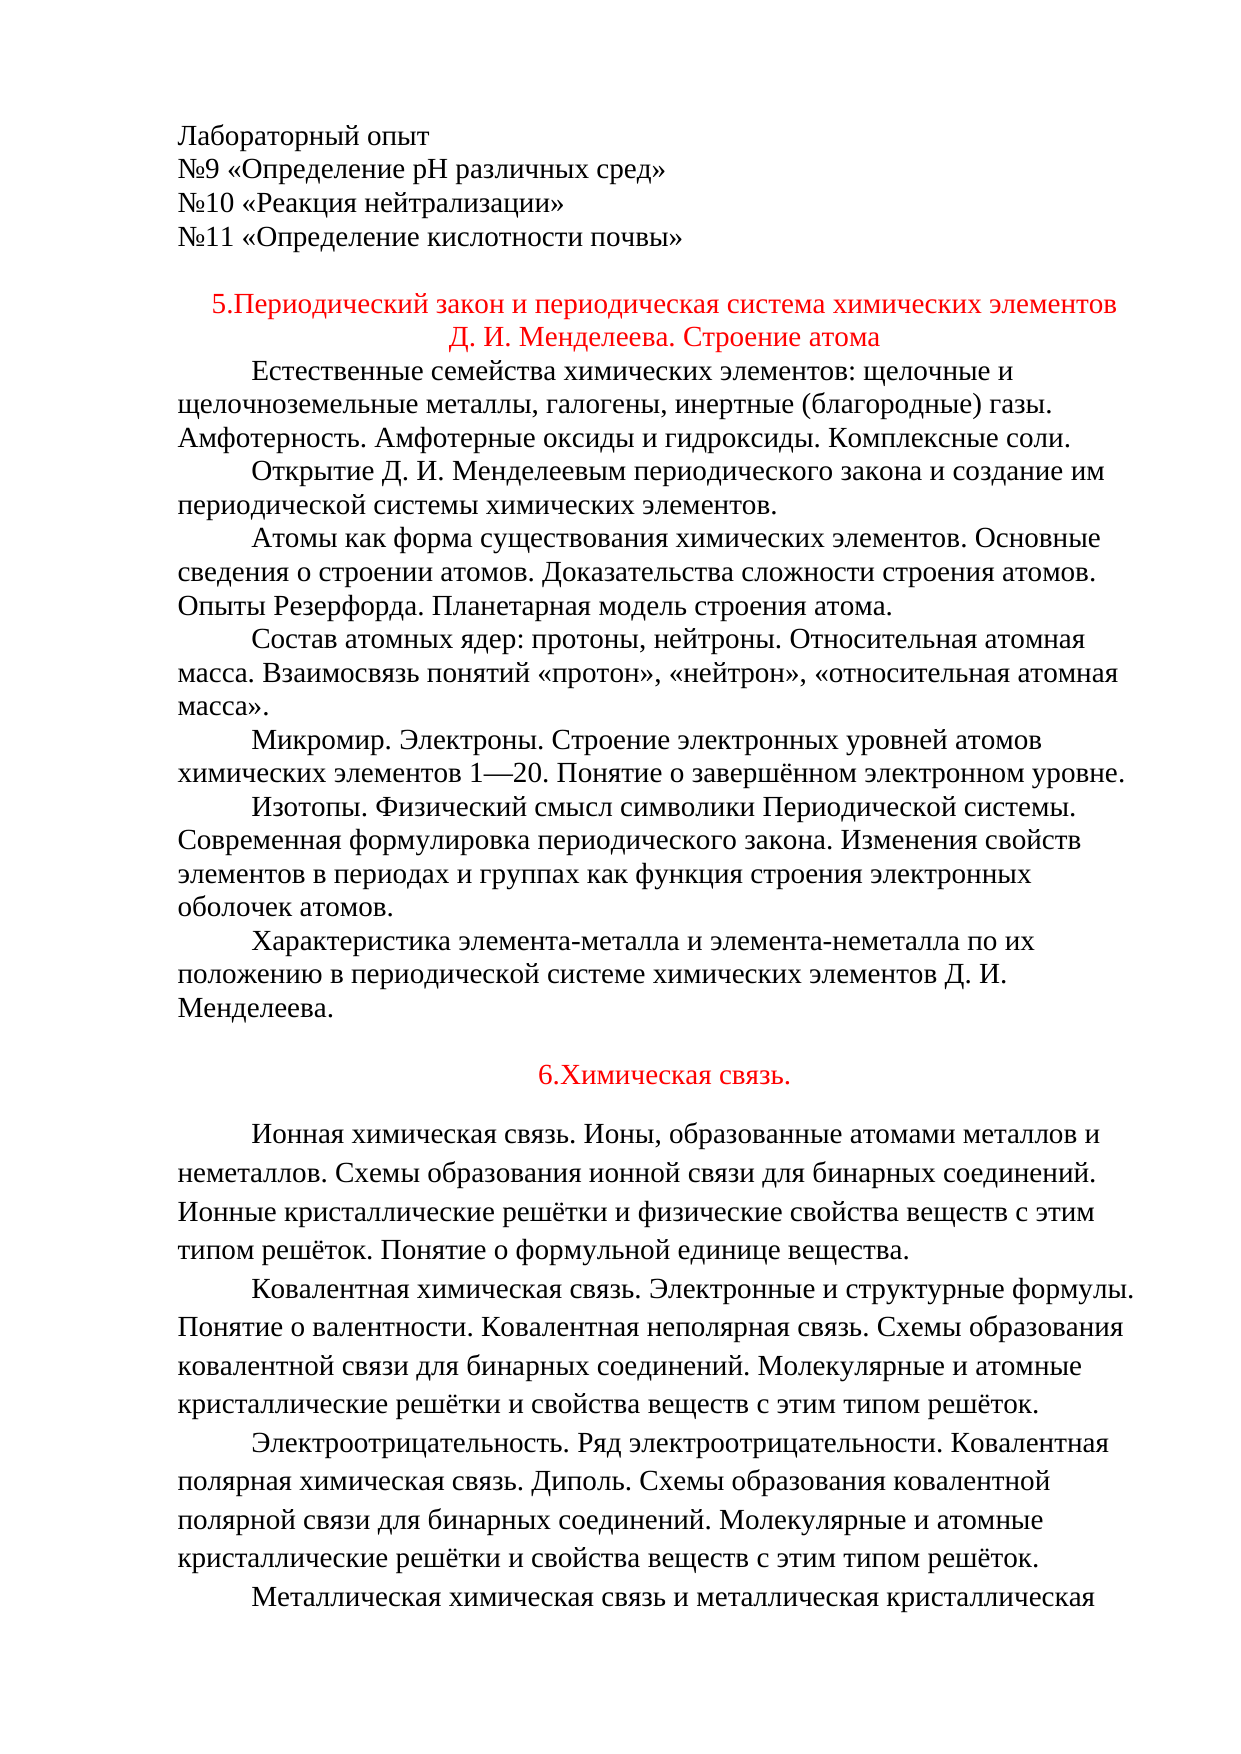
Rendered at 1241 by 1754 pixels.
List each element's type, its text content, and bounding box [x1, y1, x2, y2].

text Современная формулировка периодического закона. Изменения свойств [177, 822, 1152, 856]
text химических элементов 1—20. Понятие о завершённом электронном уровне. [177, 755, 1152, 789]
text Менделеева. [177, 990, 1152, 1024]
text Ионные кристаллические решётки и физические свойства веществ с этим [177, 1194, 1152, 1227]
text Понятие о валентности. Ковалентная неполярная связь. Схемы образования [177, 1309, 1152, 1343]
text Амфотерность. Амфотерные оксиды и гидроксиды. Комплексные соли. [177, 420, 1152, 453]
text Естественные семейства химических элементов: щелочные и [177, 353, 1152, 386]
text положению в периодической системе химических элементов Д. И. [177, 957, 1152, 990]
text Ионная химическая связь. Ионы, образованные атомами металлов и [177, 1117, 1152, 1150]
text Изотопы. Физический смысл символики Периодической системы. [177, 789, 1152, 822]
text неметаллов. Схемы образования ионной связи для бинарных соединений. [177, 1155, 1152, 1189]
text Состав атомных ядер: протоны, нейтроны. Относительная атомная [177, 621, 1152, 655]
text №11 «Определение кислотности почвы» [177, 219, 1152, 252]
text №9 «Определение рН различных сред» [177, 152, 1152, 185]
text полярной связи для бинарных соединений. Молекулярные и атомные [177, 1502, 1152, 1536]
text оболочек атомов. [177, 889, 1152, 923]
text кристаллические решётки и свойства веществ с этим типом решёток. [177, 1386, 1152, 1420]
text 5.Периодический закон и периодическая система химических элементов [177, 286, 1152, 319]
text Д. И. Менделеева. Строение атома [177, 319, 1152, 353]
text масса. Взаимосвязь понятий «протон», «нейтрон», «относительная атомная [177, 655, 1152, 688]
text полярная химическая связь. Диполь. Схемы образования ковалентной [177, 1463, 1152, 1497]
text 6.Химическая связь. [177, 1057, 1152, 1091]
text элементов в периодах и группах как функция строения электронных [177, 856, 1152, 889]
text периодической системы химических элементов. [177, 487, 1152, 521]
text кристаллические решётки и свойства веществ с этим типом решёток. [177, 1541, 1152, 1574]
text Характеристика элемента-металла и элемента-неметалла по их [177, 923, 1152, 957]
text Электроотрицательность. Ряд электроотрицательности. Ковалентная [177, 1425, 1152, 1458]
text Атомы как форма существования химических элементов. Основные [177, 521, 1152, 554]
text масса». [177, 688, 1152, 722]
text типом решёток. Понятие о формульной единице вещества. [177, 1232, 1152, 1266]
text Микромир. Электроны. Строение электронных уровней атомов [177, 722, 1152, 755]
text Опыты Резерфорда. Планетарная модель строения атома. [177, 588, 1152, 621]
text Открытие Д. И. Менделеевым периодического закона и создание им [177, 453, 1152, 487]
text №10 «Реакция нейтрализации» [177, 185, 1152, 219]
text Лабораторный опыт [177, 118, 1152, 152]
text ковалентной связи для бинарных соединений. Молекулярные и атомные [177, 1348, 1152, 1381]
text Металлическая химическая связь и металлическая кристаллическая [177, 1579, 1152, 1613]
text сведения о строении атомов. Доказательства сложности строения атомов. [177, 554, 1152, 588]
text щелочноземельные металлы, галогены, инертные (благородные) газы. [177, 386, 1152, 420]
text Ковалентная химическая связь. Электронные и структурные формулы. [177, 1271, 1152, 1304]
